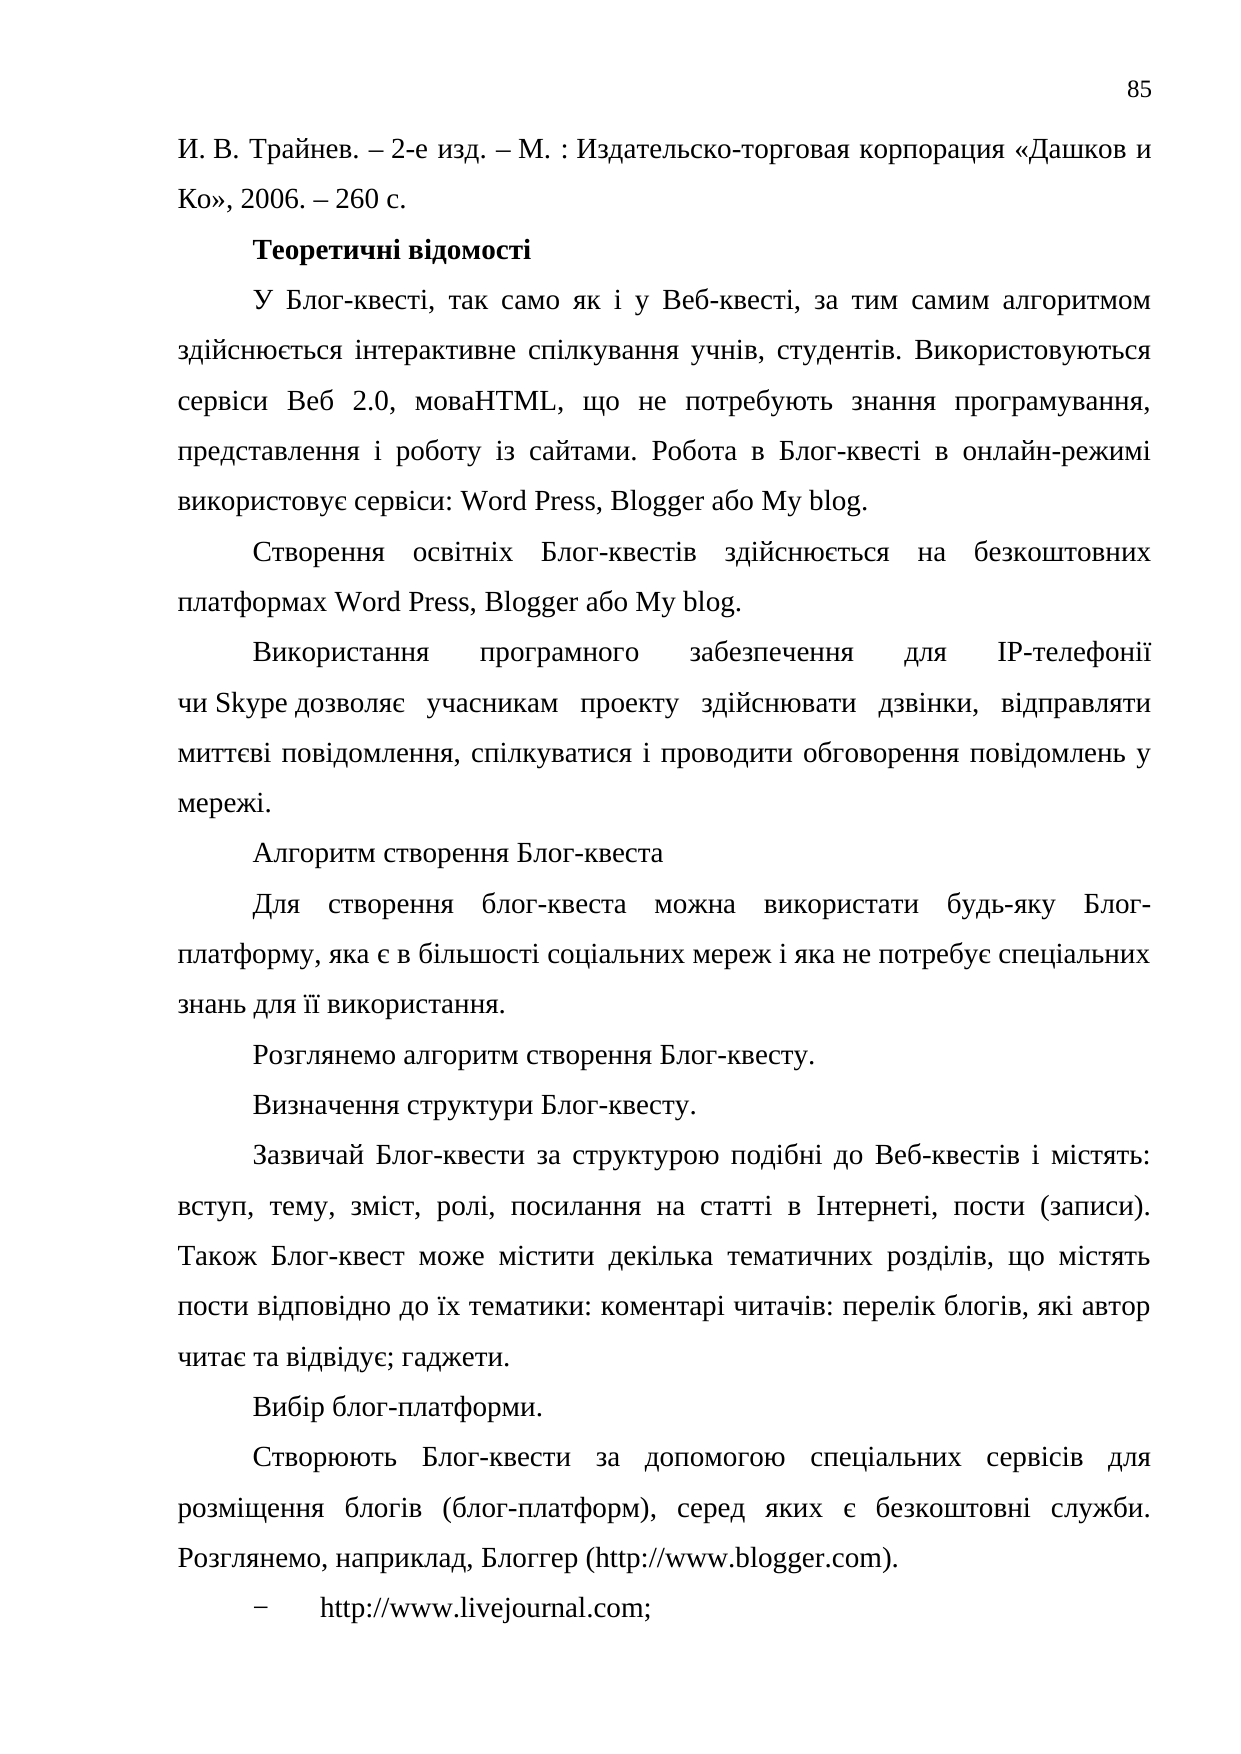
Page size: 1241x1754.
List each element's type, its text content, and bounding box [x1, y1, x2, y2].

text Для створення блог-квеста можна використати будь-яку Блог-платформу, яка є в більшості соціальних мереж і яка не потребує спеціальних знань для її використання. [177, 886, 1152, 1020]
text Використання програмного забезпечення для ІР-телефонії чи Skype дозволяє учасникам проекту здійснювати дзвінки, відправляти миттєві повідомлення, спілкуватися і проводити обговорення повідомлень у мережі. [177, 634, 1152, 819]
text Алгоритм створення Блог-квеста [177, 836, 1152, 869]
text Розглянемо алгоритм створення Блог-квесту. [177, 1037, 1152, 1070]
text Теоретичні відомості [177, 232, 1152, 265]
text Створення освітніх Блог-квестів здійснюється на безкоштовних платформах Word Press, Blogger або My blog. [177, 534, 1152, 618]
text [177, 131, 1152, 215]
text − http://www.livejournal.com; [177, 1590, 1152, 1624]
text Вибір блог-платформи. [177, 1389, 1152, 1423]
text У Блог-квесті, так само як і у Веб-квесті, за тим самим алгоритмом здійснюється інтерактивне спілкування учнів, студентів. Використовуються сервіси Веб 2.0, моваHTML, що не потребують знання програмування, представлення і роботу із сайтами. Робота в Блог-квесті в онлайн-режимі використовує сервіси: Word Press, Blogger або My blog. [177, 282, 1152, 517]
text Зазвичай Блог-квести за структурою подібні до Веб-квестів і містять: вступ, тему, зміст, ролі, посилання на статті в Інтернеті, пости (записи). Також Блог-квест може містити декілька тематичних розділів, що містять пости відповідно до їх тематики: коментарі читачів: перелік блогів, які автор читає та відвідує; гаджети. [177, 1137, 1152, 1372]
text Визначення структури Блог-квесту. [177, 1087, 1152, 1121]
text Створюють Блог-квести за допомогою спеціальних сервісів для розміщення блогів (блог-платформ), серед яких є безкоштовні служби. Розглянемо, наприклад, Блоггер (http://www.blogger.com). [177, 1439, 1152, 1573]
